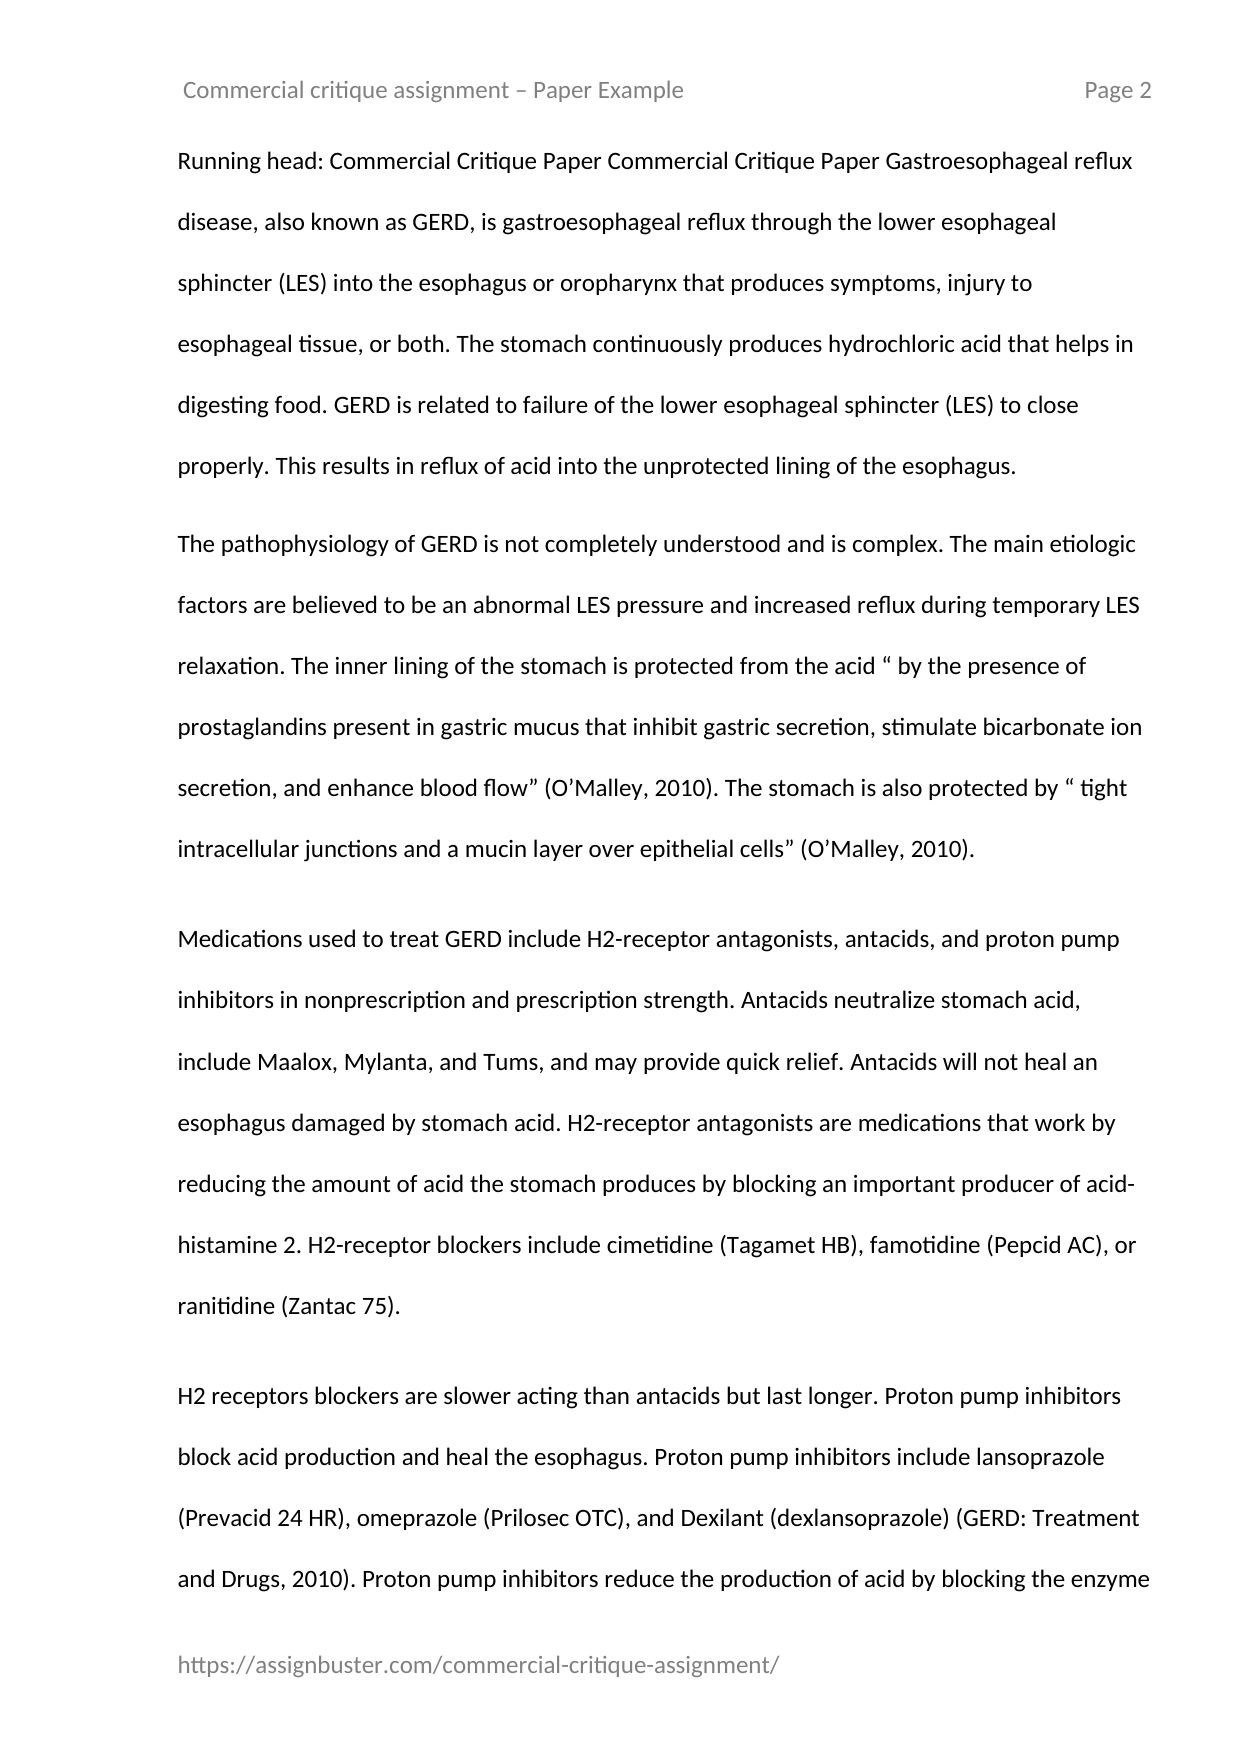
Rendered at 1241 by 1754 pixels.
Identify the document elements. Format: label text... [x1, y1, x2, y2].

text The pathophysiology of GERD is not completely understood and is complex. The main etiologic factors are believed to be an abnormal LES pressure and increased reflux during temporary LES relaxation. The inner lining of the stomach is protected from the acid “ by the presence of prostaglandins present in gastric mucus that inhibit gastric secretion, stimulate bicarbonate ion secretion, and enhance blood flow” (O’Malley, 2010). The stomach is also protected by “ tight intracellular junctions and a mucin layer over epithelial cells” (O’Malley, 2010). [177, 528, 1152, 864]
text Medications used to treat GERD include H2-receptor antagonists, antacids, and proton pump inhibitors in nonprescription and prescription strength. Antacids neutralize stomach acid, include Maalox, Mylanta, and Tums, and may provide quick relief. Antacids will not heal an esophagus damaged by stomach acid. H2-receptor antagonists are medications that work by reducing the amount of acid the stomach produces by blocking an important producer of acid- histamine 2. H2-receptor blockers include cimetidine (Tagamet HB), famotidine (Pepcid AC), or ranitidine (Zantac 75). [177, 924, 1152, 1320]
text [177, 1380, 1152, 1594]
text Running head: Commercial Critique Paper Commercial Critique Paper Gastroesophageal reflux disease, also known as GERD, is gastroesophageal reflux through the lower esophageal sphincter (LES) into the esophagus or oropharynx that produces symptoms, injury to esophageal tissue, or both. The stomach continuously produces hydrochloric acid that helps in digesting food. GERD is related to failure of the lower esophageal sphincter (LES) to close properly. This results in reflux of acid into the unprotected lining of the esophagus. [177, 145, 1152, 481]
